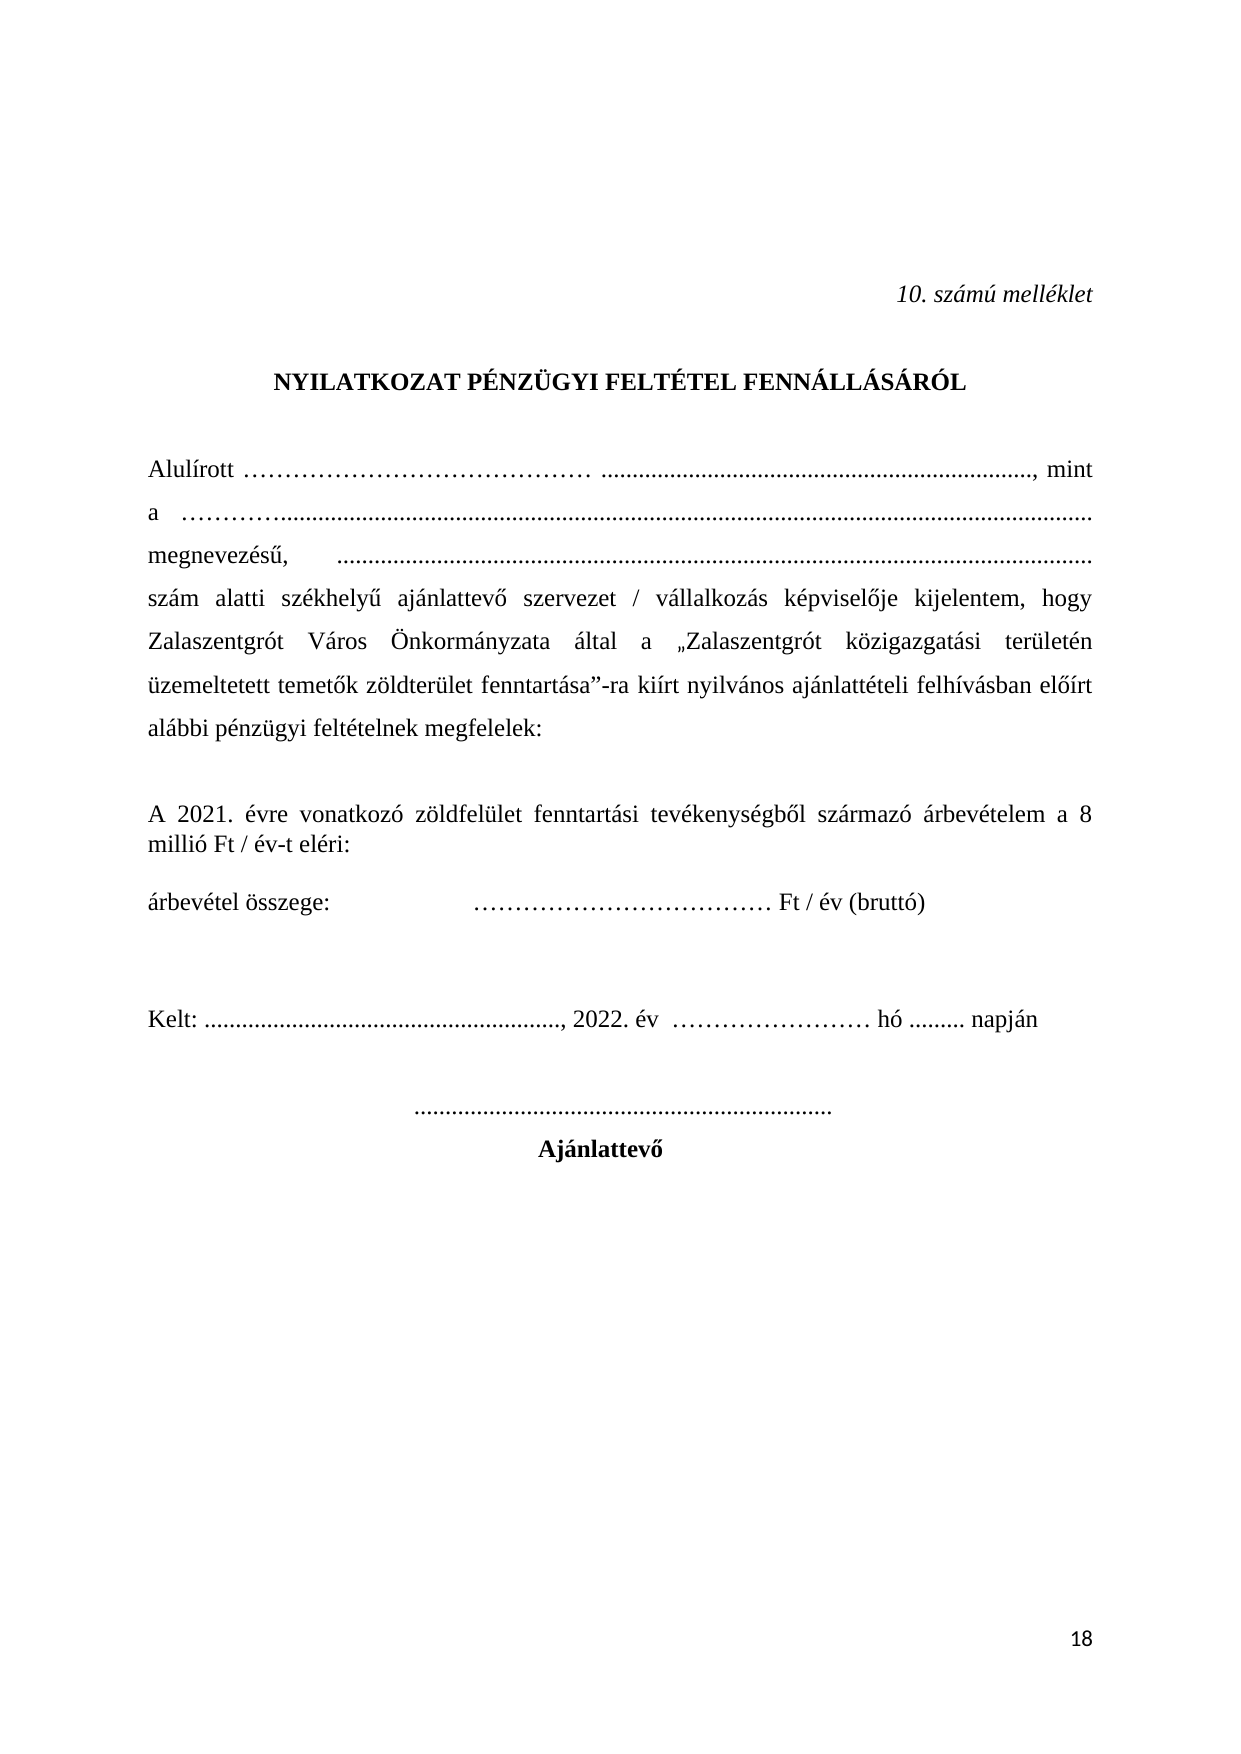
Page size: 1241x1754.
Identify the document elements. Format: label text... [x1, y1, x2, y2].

text NYILATKOZAT PÉNZÜGYI FELTÉTEL FENNÁLLÁSÁRÓL [148, 366, 1093, 395]
text 10. számú melléklet [148, 279, 1093, 308]
text Kelt: ........................................................., 2022. év …………………… hó ......... napján [148, 1003, 1093, 1032]
text árbevétel összege: ……………………………… Ft / év (bruttó) [148, 887, 1093, 916]
list Alulírott …………………………………… ....................................................................., mint a ………….................................................................................................................................. megnevezésű, ......................................................................................................................... szám alatti székhelyű ajánlattevő szervezet / vállalkozás képviselője kijelentem, hogy Zalaszentgrót Város Önkormányzata által a „Zalaszentgrót közigazgatási területén üzemeltetett temetők zöldterület fenntartása”-ra kiírt nyilvános ajánlattételi felhívásban előírt alábbi pénzügyi feltételnek megfelelek: [148, 454, 1093, 742]
text Ajánlattevő [148, 1134, 1093, 1163]
text A 2021. évre vonatkozó zöldfelület fenntartási tevékenységből származó árbevételem a 8 millió Ft / év-t eléri: [148, 799, 1093, 857]
text ................................................................... [185, 1091, 1093, 1119]
